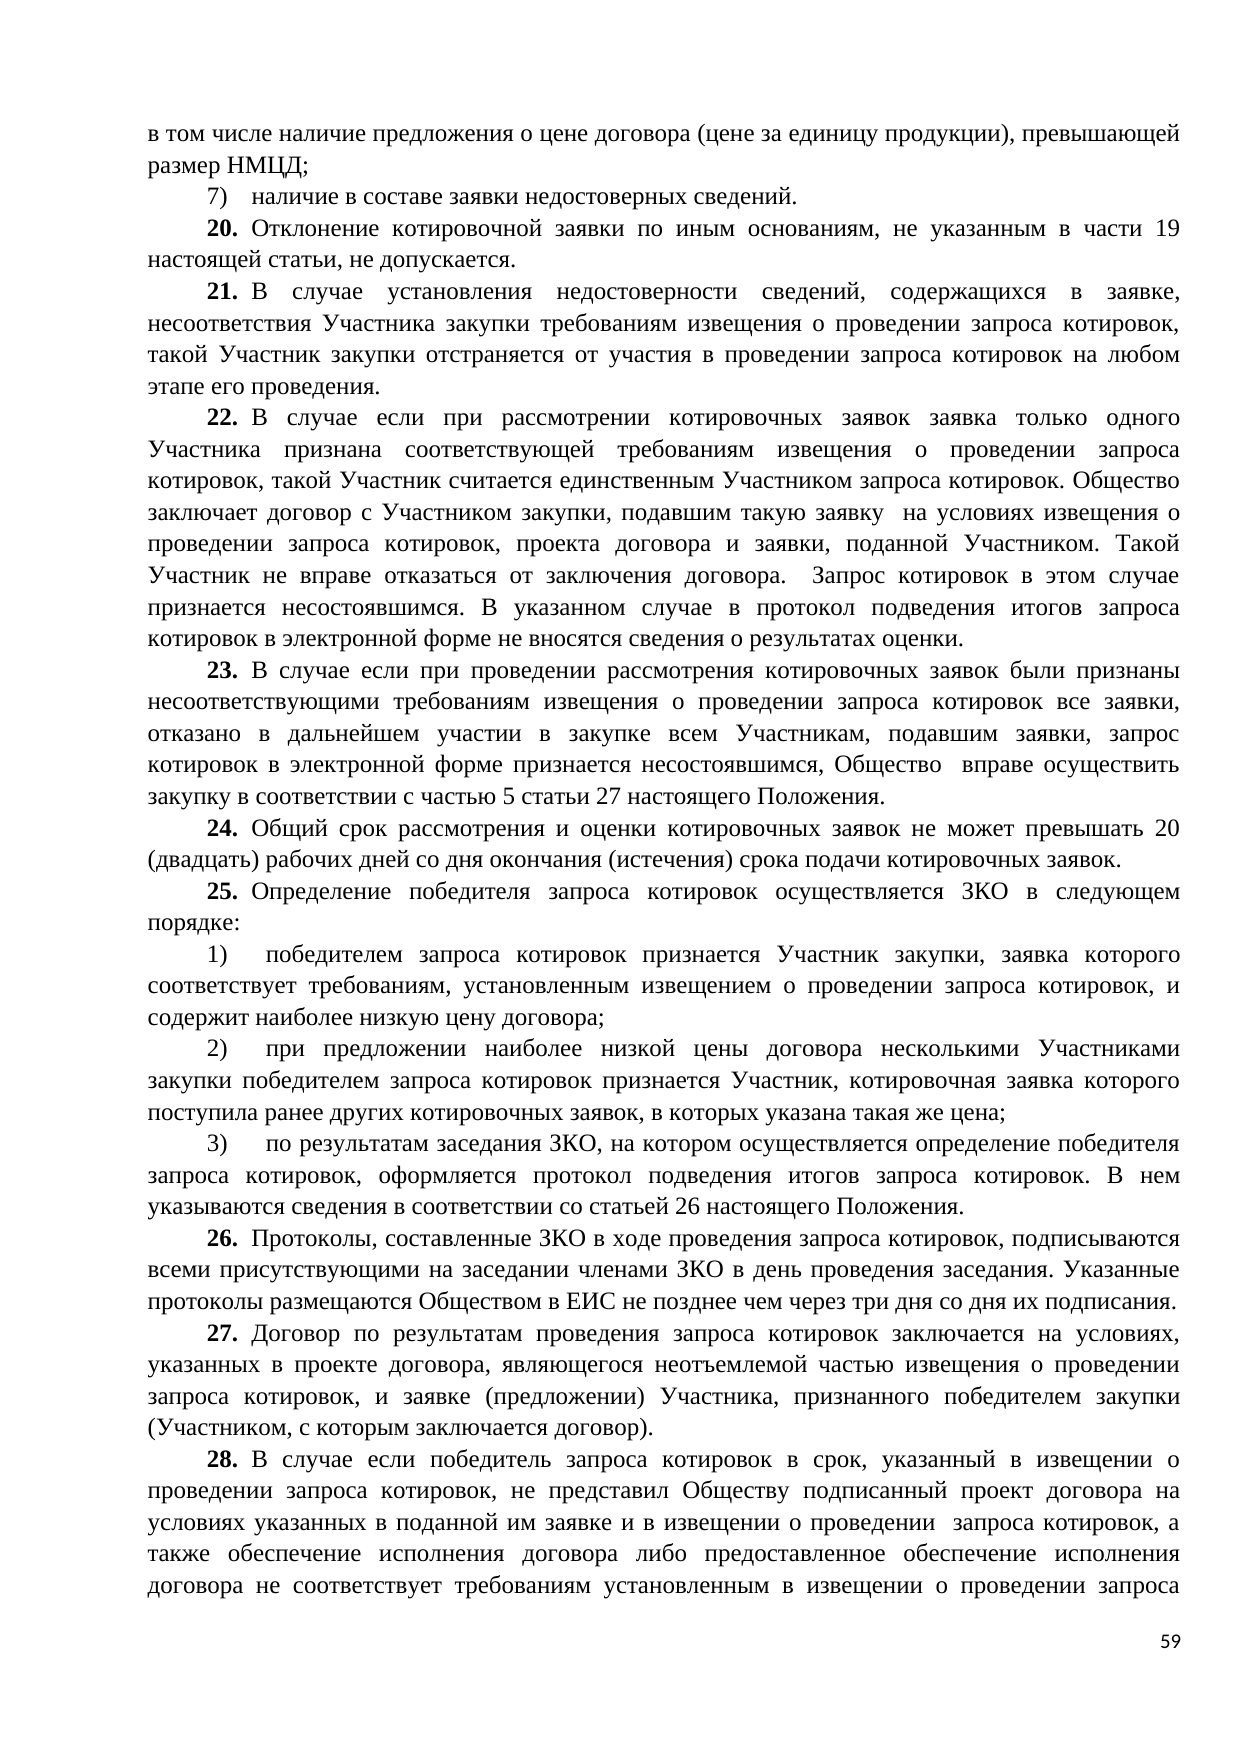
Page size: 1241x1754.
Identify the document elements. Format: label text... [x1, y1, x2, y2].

list Общий срок рассмотрения и оценки котировочных заявок не может превышать 20 (двадцать) рабочих дней со дня окончания (истечения) срока подачи котировочных заявок. [147, 813, 1181, 873]
list победителем запроса котировок признается Участник закупки, заявка которого соответствует требованиям, установленным извещением о проведении запроса котировок, и содержит наиболее низкую цену договора; [147, 939, 1181, 1031]
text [147, 118, 1181, 178]
list Договор по результатам проведения запроса котировок заключается на условиях, указанных в проекте договора, являющегося неотъемлемой частью извещения о проведении запроса котировок, и заявке (предложении) Участника, признанного победителем закупки (Участником, с которым заключается договор). [147, 1318, 1181, 1441]
list В случае если при рассмотрении котировочных заявок заявка только одного Участника признана соответствующей требованиям извещения о проведении запроса котировок, такой Участник считается единственным Участником запроса котировок. Общество заключает договор с Участником закупки, подавшим такую заявку на условиях извещения о проведении запроса котировок, проекта договора и заявки, поданной Участником. Такой Участник не вправе отказаться от заключения договора. Запрос котировок в этом случае признается несостоявшимся. В указанном случае в протокол подведения итогов запроса котировок в электронной форме не вносятся сведения о результатах оценки. [147, 402, 1181, 652]
list В случае установления недостоверности сведений, содержащихся в заявке, несоответствия Участника закупки требованиям извещения о проведении запроса котировок, такой Участник закупки отстраняется от участия в проведении запроса котировок на любом этапе его проведения. [147, 276, 1181, 399]
list по результатам заседания ЗКО, на котором осуществляется определение победителя запроса котировок, оформляется протокол подведения итогов запроса котировок. В нем указываются сведения в соответствии со статьей 26 настоящего Положения. [147, 1128, 1181, 1220]
text 7) наличие в составе заявки недостоверных сведений. [147, 181, 1181, 210]
list при предложении наиболее низкой цены договора несколькими Участниками закупки победителем запроса котировок признается Участник, котировочная заявка которого поступила ранее других котировочных заявок, в которых указана такая же цена; [147, 1033, 1181, 1125]
list Определение победителя запроса котировок осуществляется ЗКО в следующем порядке: [147, 876, 1181, 936]
list Отклонение котировочной заявки по иным основаниям, не указанным в части 19 настоящей статьи, не допускается. [147, 213, 1181, 273]
list В случае если при проведении рассмотрения котировочных заявок были признаны несоответствующими требованиям извещения о проведении запроса котировок все заявки, отказано в дальнейшем участии в закупке всем Участникам, подавшим заявки, запрос котировок в электронной форме признается несостоявшимся, Общество вправе осуществить закупку в соответствии с частью 5 статьи 27 настоящего Положения. [147, 655, 1181, 810]
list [147, 1444, 1181, 1599]
list Протоколы, составленные ЗКО в ходе проведения запроса котировок, подписываются всеми присутствующими на заседании членами ЗКО в день проведения заседания. Указанные протоколы размещаются Обществом в ЕИС не позднее чем через три дня со дня их подписания. [147, 1223, 1181, 1315]
